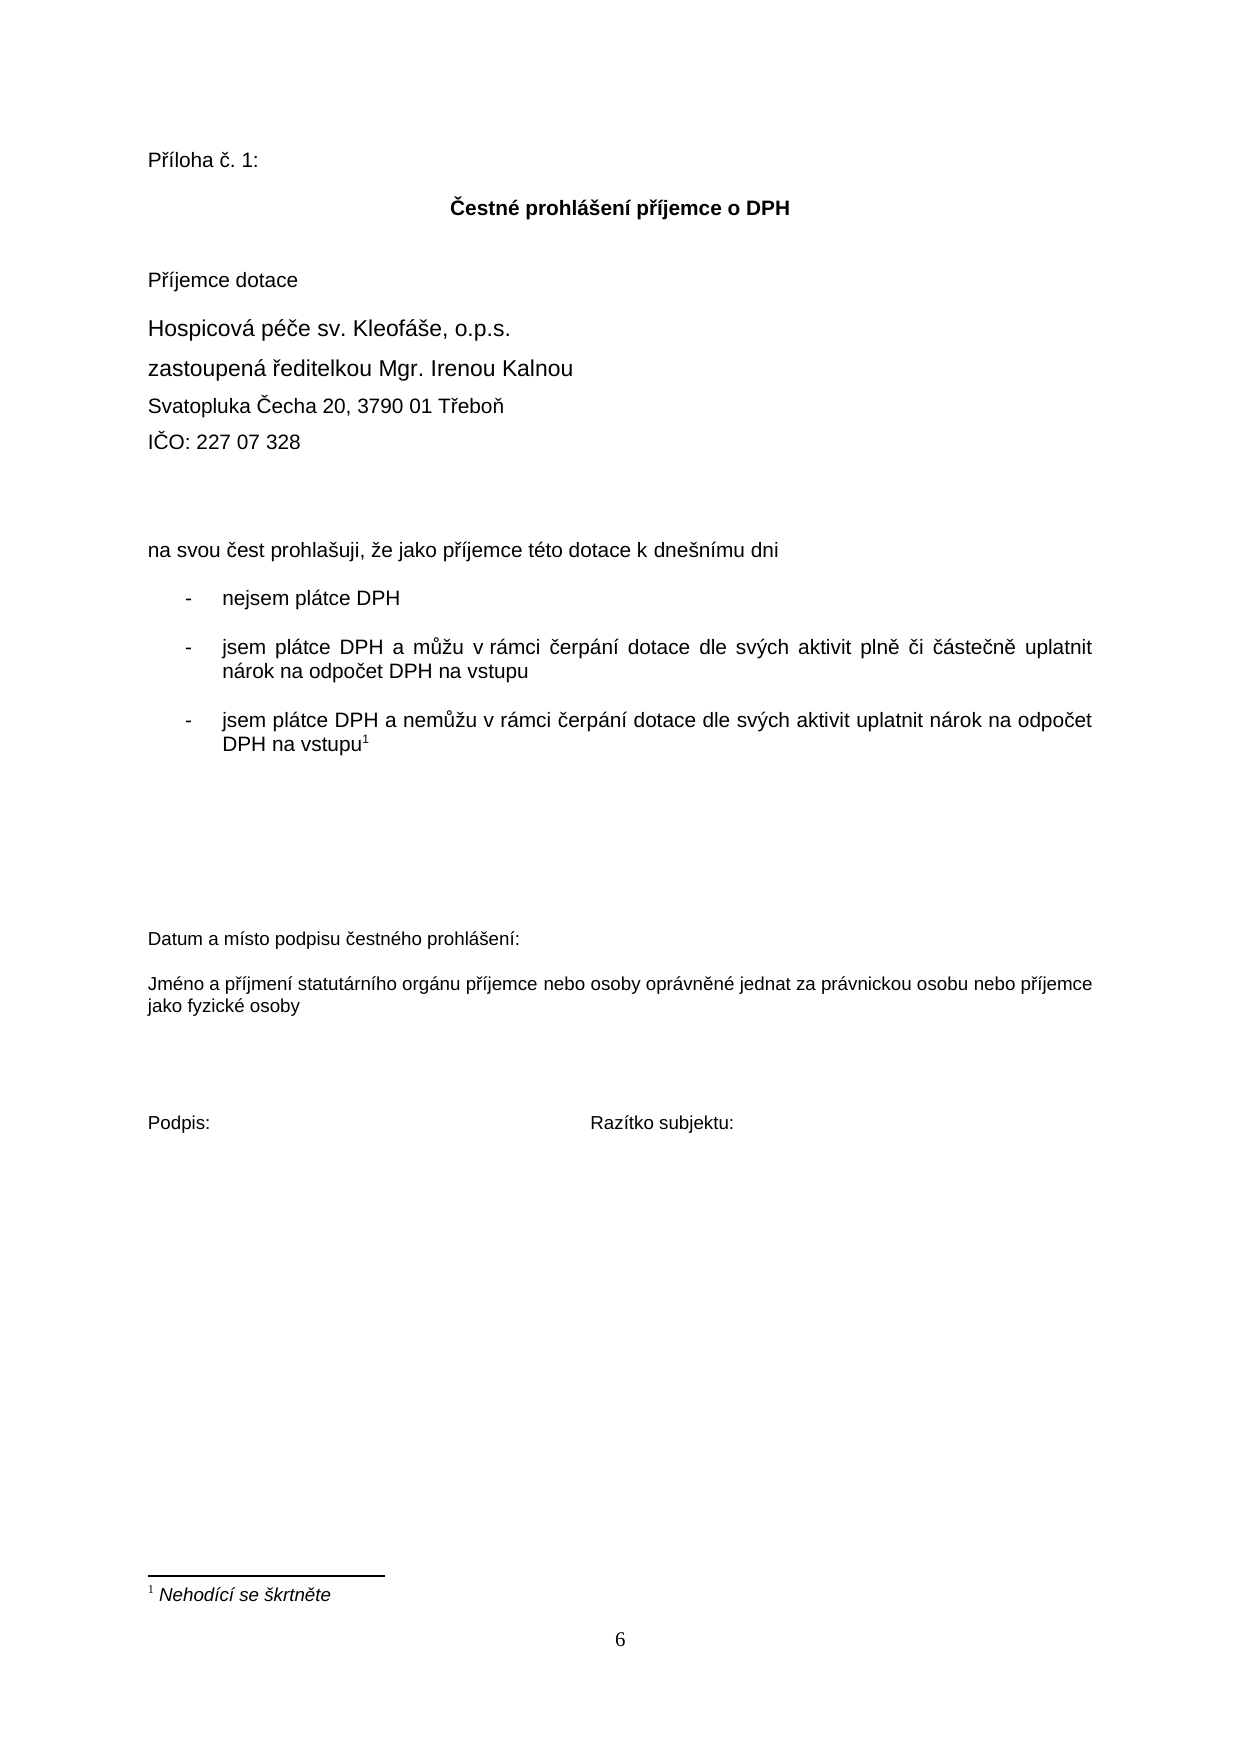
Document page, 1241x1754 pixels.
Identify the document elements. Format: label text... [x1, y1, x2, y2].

text Jméno a příjmení statutárního orgánu příjemce nebo osoby oprávněné jednat za právnickou osobu nebo příjemce jako fyzické osoby [148, 973, 1093, 1016]
list jsem plátce DPH a můžu v rámci čerpání dotace dle svých aktivit plně či částečně uplatnit nárok na odpočet DPH na vstupu [185, 635, 1093, 683]
list jsem plátce DPH a nemůžu v rámci čerpání dotace dle svých aktivit uplatnit nárok na odpočet DPH na vstupu [185, 708, 1093, 756]
text Datum a místo podpisu čestného prohlášení: [148, 928, 1093, 949]
list nejsem plátce DPH [185, 586, 1093, 610]
text Čestné prohlášení příjemce o DPH [148, 196, 1093, 219]
text zastoupená ředitelkou Mgr. Irenou Kalnou [148, 355, 1093, 381]
text Příjemce dotace [148, 267, 1093, 291]
text Svatopluka Čecha 20, 3790 01 Třeboň [148, 394, 1093, 418]
text IČO: 227 07 328 [148, 430, 1093, 454]
text Hospicová péče sv. Kleofáše, o.p.s. [148, 315, 1093, 342]
text Příloha č. 1: [148, 148, 1093, 172]
text Podpis: Razítko subjektu: [148, 1112, 1093, 1134]
text na svou čest prohlašuji, že jako příjemce této dotace k dnešnímu dni [148, 538, 1093, 562]
